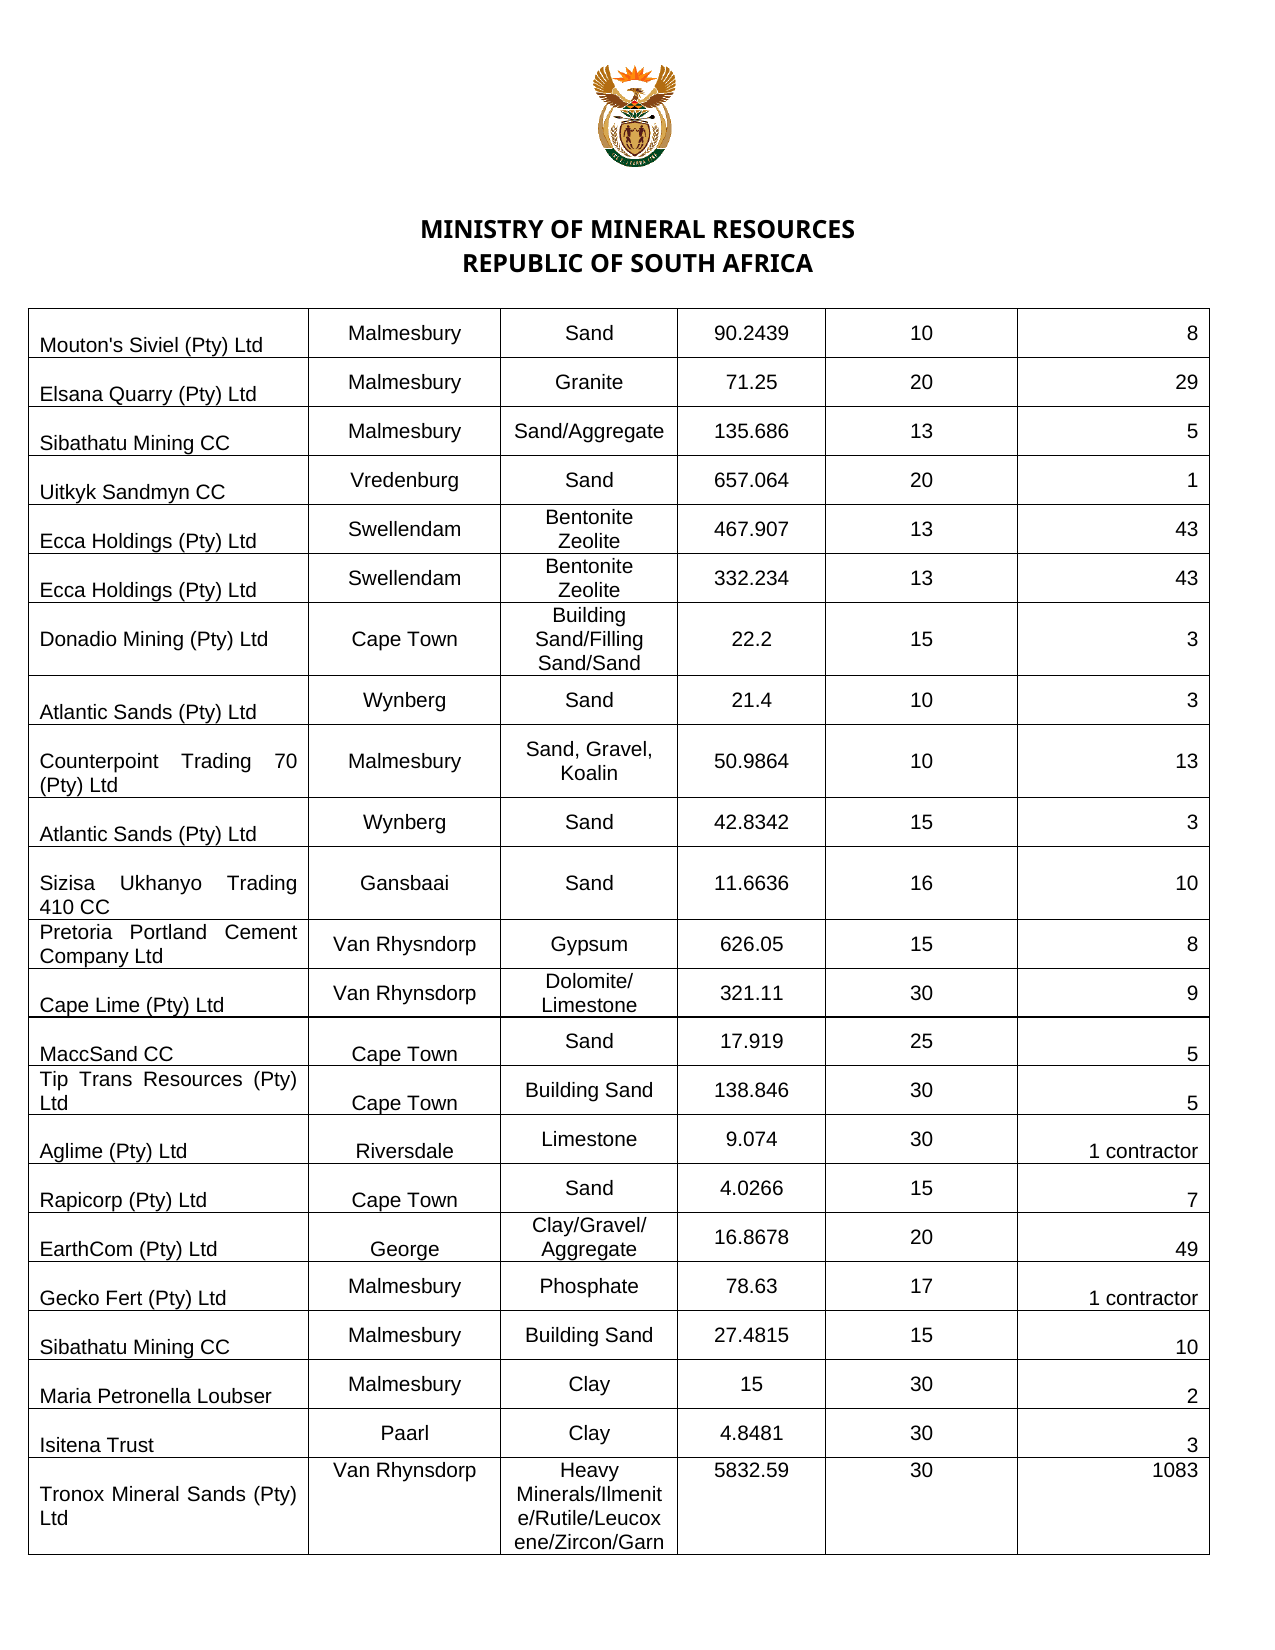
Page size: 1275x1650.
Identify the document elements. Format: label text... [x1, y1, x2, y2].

table_cell Wynberg [309, 676, 500, 724]
table_cell Limestone [501, 1115, 677, 1163]
table_cell 13 [826, 505, 1017, 553]
table_cell 321.11 [678, 969, 825, 1016]
table_cell Tip Trans Resources (Pty) Ltd [29, 1066, 308, 1114]
table_cell 29 [1018, 358, 1209, 406]
table_cell Cape Lime (Pty) Ltd [29, 969, 308, 1016]
table_cell 15 [826, 798, 1017, 846]
table_cell 3 [1018, 1409, 1209, 1457]
table_cell 1 [1018, 456, 1209, 504]
table_cell 71.25 [678, 358, 825, 406]
table_cell 332.234 [678, 554, 825, 602]
table_cell 10 [826, 676, 1017, 724]
table_cell Atlantic Sands (Pty) Ltd [29, 798, 308, 846]
table_cell 16.8678 [678, 1213, 825, 1261]
table_cell 1 contractor [1018, 1115, 1209, 1163]
table_cell Clay/Gravel/Aggregate [501, 1213, 677, 1261]
table_cell Phosphate [501, 1262, 677, 1310]
table_cell Bentonite Zeolite [501, 505, 677, 553]
table_cell 27.4815 [678, 1311, 825, 1359]
table_cell Clay [501, 1360, 677, 1408]
table_cell MaccSand CC [29, 1018, 308, 1065]
table_cell Isitena Trust [29, 1409, 308, 1457]
table_cell 15 [826, 1311, 1017, 1359]
table_cell 20 [826, 1213, 1017, 1261]
table_cell EarthCom (Pty) Ltd [29, 1213, 308, 1261]
table_cell 25 [826, 1018, 1017, 1065]
table_cell 3 [1018, 603, 1209, 675]
table_cell 9 [1018, 969, 1209, 1016]
table_cell Swellendam [309, 505, 500, 553]
table_cell Gecko Fert (Pty) Ltd [29, 1262, 308, 1310]
table_cell Sand, Gravel, Koalin [501, 725, 677, 797]
table_cell Sand [501, 847, 677, 918]
table_cell Sand [501, 798, 677, 846]
table_cell 30 [826, 1360, 1017, 1408]
table_cell Ecca Holdings (Pty) Ltd [29, 505, 308, 553]
table_cell Sand [501, 676, 677, 724]
table_cell 17.919 [678, 1018, 825, 1065]
table_cell Van Rhynsdorp [309, 1458, 500, 1554]
table_cell 10 [826, 725, 1017, 797]
table_cell 10 [1018, 1311, 1209, 1359]
table_cell Rapicorp (Pty) Ltd [29, 1164, 308, 1212]
table_cell 30 [826, 969, 1017, 1016]
table_cell Maria Petronella Loubser [29, 1360, 308, 1408]
table_cell Aglime (Pty) Ltd [29, 1115, 308, 1163]
table_cell Bentonite Zeolite [501, 554, 677, 602]
table_cell 10 [826, 309, 1017, 357]
table_cell Atlantic Sands (Pty) Ltd [29, 676, 308, 724]
table_cell 22.2 [678, 603, 825, 675]
table_cell Gypsum [501, 920, 677, 967]
table_cell 15 [678, 1360, 825, 1408]
table_cell Dolomite/Limestone [501, 969, 677, 1016]
table_cell Van Rhysndorp [309, 920, 500, 967]
table_cell Mouton's Siviel (Pty) Ltd [29, 309, 308, 357]
table_cell 5 [1018, 1066, 1209, 1114]
table_cell Building Sand [501, 1066, 677, 1114]
table_cell 626.05 [678, 920, 825, 967]
table_cell 78.63 [678, 1262, 825, 1310]
table_cell Sibathatu Mining CC [29, 407, 308, 455]
table_cell 30 [826, 1409, 1017, 1457]
table_cell Sand [501, 1018, 677, 1065]
table_cell 8 [1018, 920, 1209, 967]
table_cell 20 [826, 358, 1017, 406]
table_cell 1 contractor [1018, 1262, 1209, 1310]
table_cell 657.064 [678, 456, 825, 504]
table_cell 3 [1018, 798, 1209, 846]
table_cell Malmesbury [309, 1262, 500, 1310]
table_cell 42.8342 [678, 798, 825, 846]
table_cell Malmesbury [309, 407, 500, 455]
table_cell 15 [826, 603, 1017, 675]
table_cell Sand [501, 309, 677, 357]
table_cell Pretoria Portland Cement Company Ltd [29, 920, 308, 967]
table_cell 2 [1018, 1360, 1209, 1408]
table_cell Wynberg [309, 798, 500, 846]
table_cell Building Sand [501, 1311, 677, 1359]
table_cell Malmesbury [309, 725, 500, 797]
table_cell 138.846 [678, 1066, 825, 1114]
table_cell 467.907 [678, 505, 825, 553]
table_cell Sizisa Ukhanyo Trading 410 CC [29, 847, 308, 918]
table_cell 49 [1018, 1213, 1209, 1261]
table_cell Granite [501, 358, 677, 406]
table_cell 21.4 [678, 676, 825, 724]
table_cell Cape Town [309, 603, 500, 675]
table_cell Clay [501, 1409, 677, 1457]
table_cell Malmesbury [309, 358, 500, 406]
table_cell 7 [1018, 1164, 1209, 1212]
table_cell Sibathatu Mining CC [29, 1311, 308, 1359]
table_cell 5 [1018, 1018, 1209, 1065]
table_cell Malmesbury [309, 1360, 500, 1408]
table_cell Sand [501, 1164, 677, 1212]
table_cell Sand [501, 456, 677, 504]
table_cell 13 [826, 554, 1017, 602]
table_cell Gansbaai [309, 847, 500, 918]
table_cell 10 [1018, 847, 1209, 918]
table_cell 30 [826, 1066, 1017, 1114]
table_cell 30 [826, 1115, 1017, 1163]
table_cell 1083 [1018, 1458, 1209, 1554]
table_cell Van Rhynsdorp [309, 969, 500, 1016]
table_cell 5832.59 [678, 1458, 825, 1554]
table_cell Uitkyk Sandmyn CC [29, 456, 308, 504]
table_cell 43 [1018, 505, 1209, 553]
table_cell George [309, 1213, 500, 1261]
table_cell Elsana Quarry (Pty) Ltd [29, 358, 308, 406]
table_cell 9.074 [678, 1115, 825, 1163]
table_cell 43 [1018, 554, 1209, 602]
table_cell Paarl [309, 1409, 500, 1457]
table_cell 4.8481 [678, 1409, 825, 1457]
table_cell Malmesbury [309, 309, 500, 357]
table_cell 11.6636 [678, 847, 825, 918]
table_cell Cape Town [309, 1018, 500, 1065]
picture [593, 64, 676, 167]
table_cell 50.9864 [678, 725, 825, 797]
table_cell Donadio Mining (Pty) Ltd [29, 603, 308, 675]
table_cell 4.0266 [678, 1164, 825, 1212]
table_cell 30 [826, 1458, 1017, 1554]
table_cell 8 [1018, 309, 1209, 357]
table_cell 13 [826, 407, 1017, 455]
table_cell Counterpoint Trading 70 (Pty) Ltd [29, 725, 308, 797]
table_cell 13 [1018, 725, 1209, 797]
table_cell 3 [1018, 676, 1209, 724]
table_cell 20 [826, 456, 1017, 504]
table_cell 135.686 [678, 407, 825, 455]
table_cell Cape Town [309, 1164, 500, 1212]
table_cell 15 [826, 1164, 1017, 1212]
table_cell 5 [1018, 407, 1209, 455]
table_cell Building Sand/Filling Sand/Sand [501, 603, 677, 675]
table_cell Swellendam [309, 554, 500, 602]
table_cell Cape Town [309, 1066, 500, 1114]
table_cell Malmesbury [309, 1311, 500, 1359]
table_cell Heavy Minerals/Ilmenite/Rutile/Leucoxene/Zircon/Garnets/Kyanite/Monazite/Silica Sand/Cassiterite [501, 1458, 677, 1554]
table_cell Riversdale [309, 1115, 500, 1163]
table_cell Tronox Mineral Sands (Pty) Ltd [29, 1458, 308, 1554]
table_cell Ecca Holdings (Pty) Ltd [29, 554, 308, 602]
table_cell 17 [826, 1262, 1017, 1310]
table_cell Sand/Aggregate [501, 407, 677, 455]
table_cell 16 [826, 847, 1017, 918]
table_cell Vredenburg [309, 456, 500, 504]
table_cell 90.2439 [678, 309, 825, 357]
table_cell 15 [826, 920, 1017, 967]
